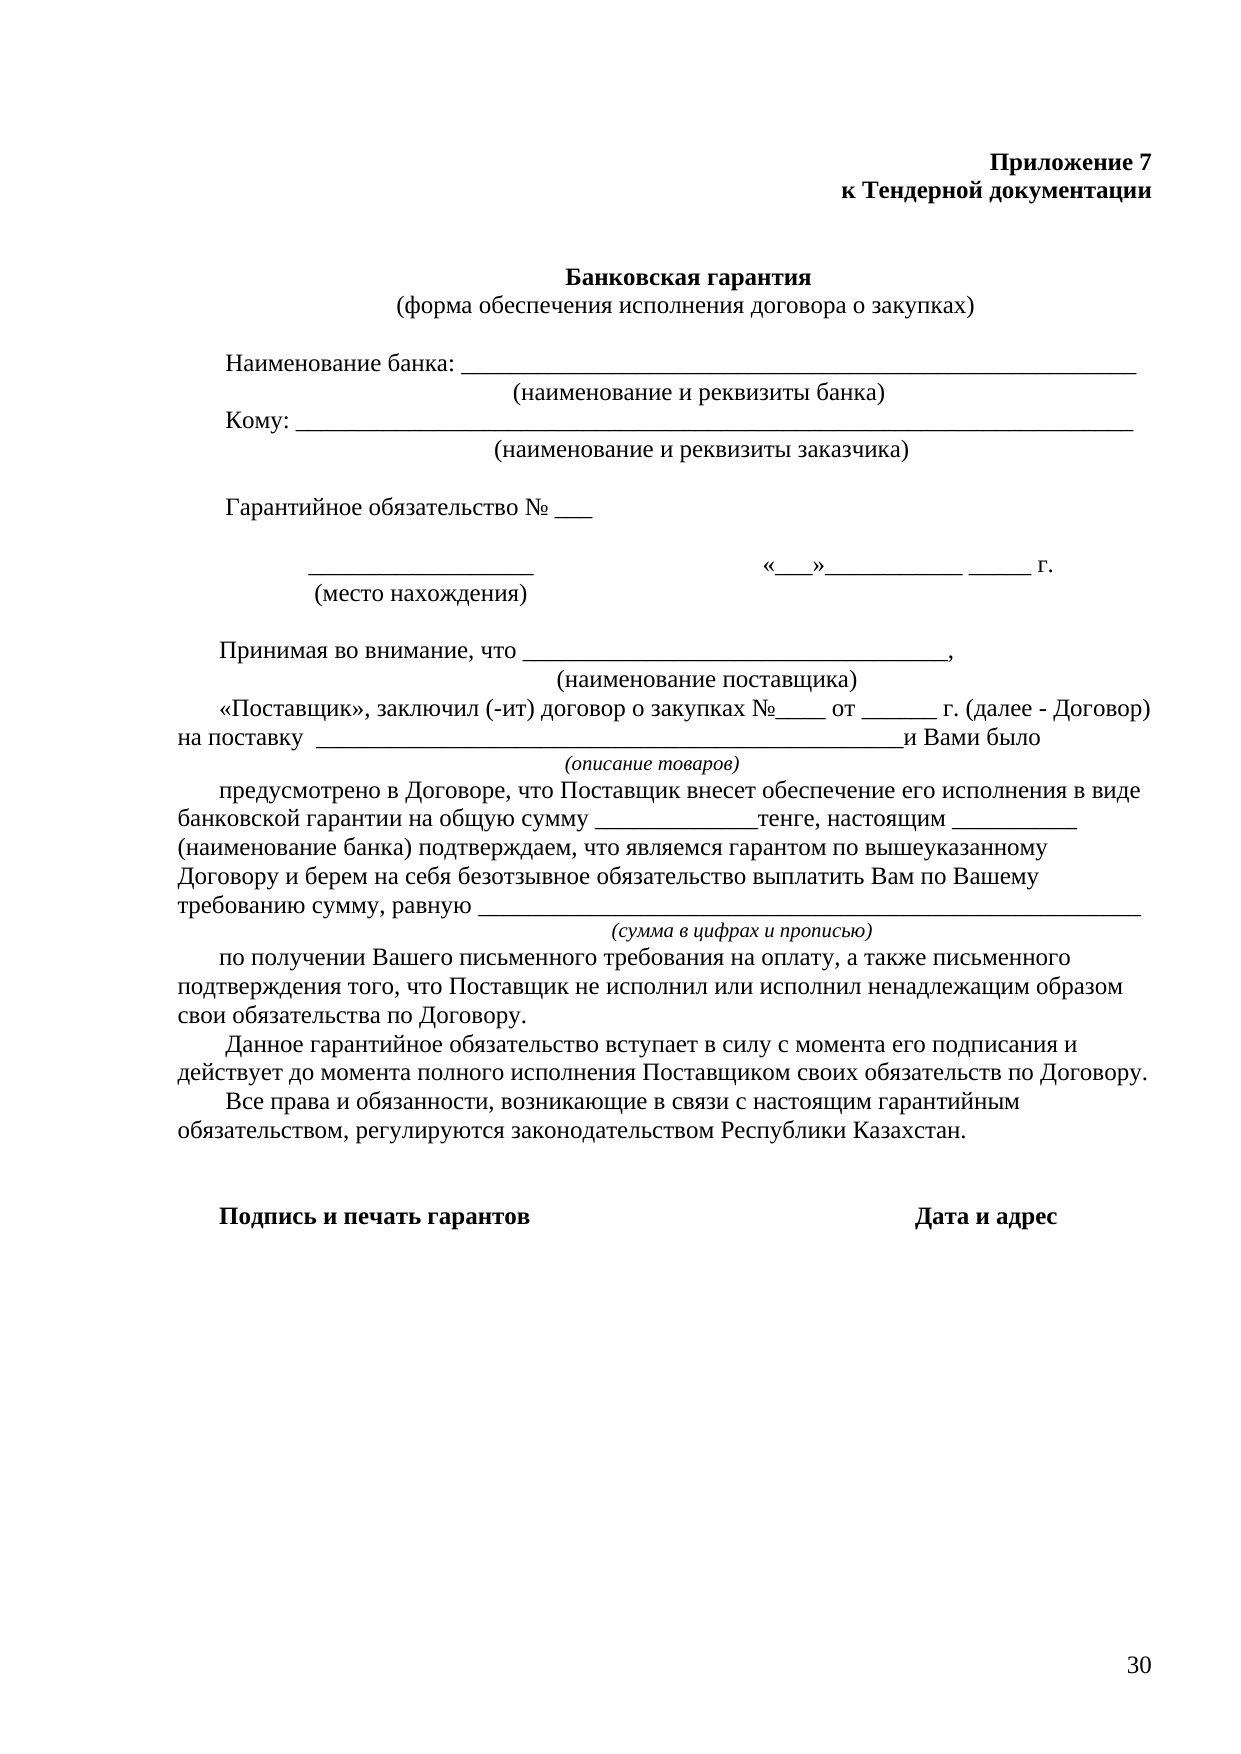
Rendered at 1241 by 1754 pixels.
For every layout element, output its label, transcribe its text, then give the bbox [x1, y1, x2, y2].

text (наименование и реквизиты банка) [177, 377, 1152, 406]
text по получении Вашего письменного требования на оплату, а также письменного подтверждения того, что Поставщик не исполнил или исполнил ненадлежащим образом свои обязательства по Договору. [177, 942, 1152, 1029]
text Кому: ___________________________________________________________________ [177, 406, 1152, 434]
table_header __________________ (место нахождения) [177, 549, 664, 607]
text (форма обеспечения исполнения договора о закупках) [177, 291, 1152, 319]
text Все права и обязанности, возникающие в связи с настоящим гарантийным обязательством, регулируются законодательством Республики Казахстан. [177, 1086, 1152, 1144]
text «Поставщик», заключил (-ит) договор о закупках №____ от ______ г. (далее - Договор) на поставку _______________________________________________и Вами было [177, 693, 1152, 751]
text Гарантийное обязательство № ___ [177, 492, 1152, 521]
text к Тендерной документации [177, 176, 1152, 204]
text (сумма в цифрах и прописью) [177, 918, 1152, 942]
text Банковская гарантия [177, 262, 1152, 291]
text (наименование поставщика) [177, 664, 1152, 693]
text Подпись и печать гарантов Дата и адрес [177, 1201, 1152, 1230]
text предусмотрено в Договоре, что Поставщик внесет обеспечение его исполнения в виде банковской гарантии на общую сумму _____________тенге, настоящим __________ (наименование банка) подтверждаем, что являемся гарантом по вышеуказанному Договору и берем на себя безотзывное обязательство выплатить Вам по Вашему требованию сумму, равную _____________________________________________________ [177, 775, 1152, 918]
text Наименование банка: ______________________________________________________ [177, 348, 1152, 377]
text (наименование и реквизиты заказчика) [177, 434, 1152, 463]
text Принимая во внимание, что __________________________________, [177, 636, 1152, 664]
text (описание товаров) [177, 751, 1152, 775]
text Приложение 7 [177, 147, 1152, 176]
table_header «___»___________ _____ г. [664, 549, 1152, 607]
text Данное гарантийное обязательство вступает в силу с момента его подписания и действует до момента полного исполнения Поставщиком своих обязательств по Договору. [177, 1029, 1152, 1086]
